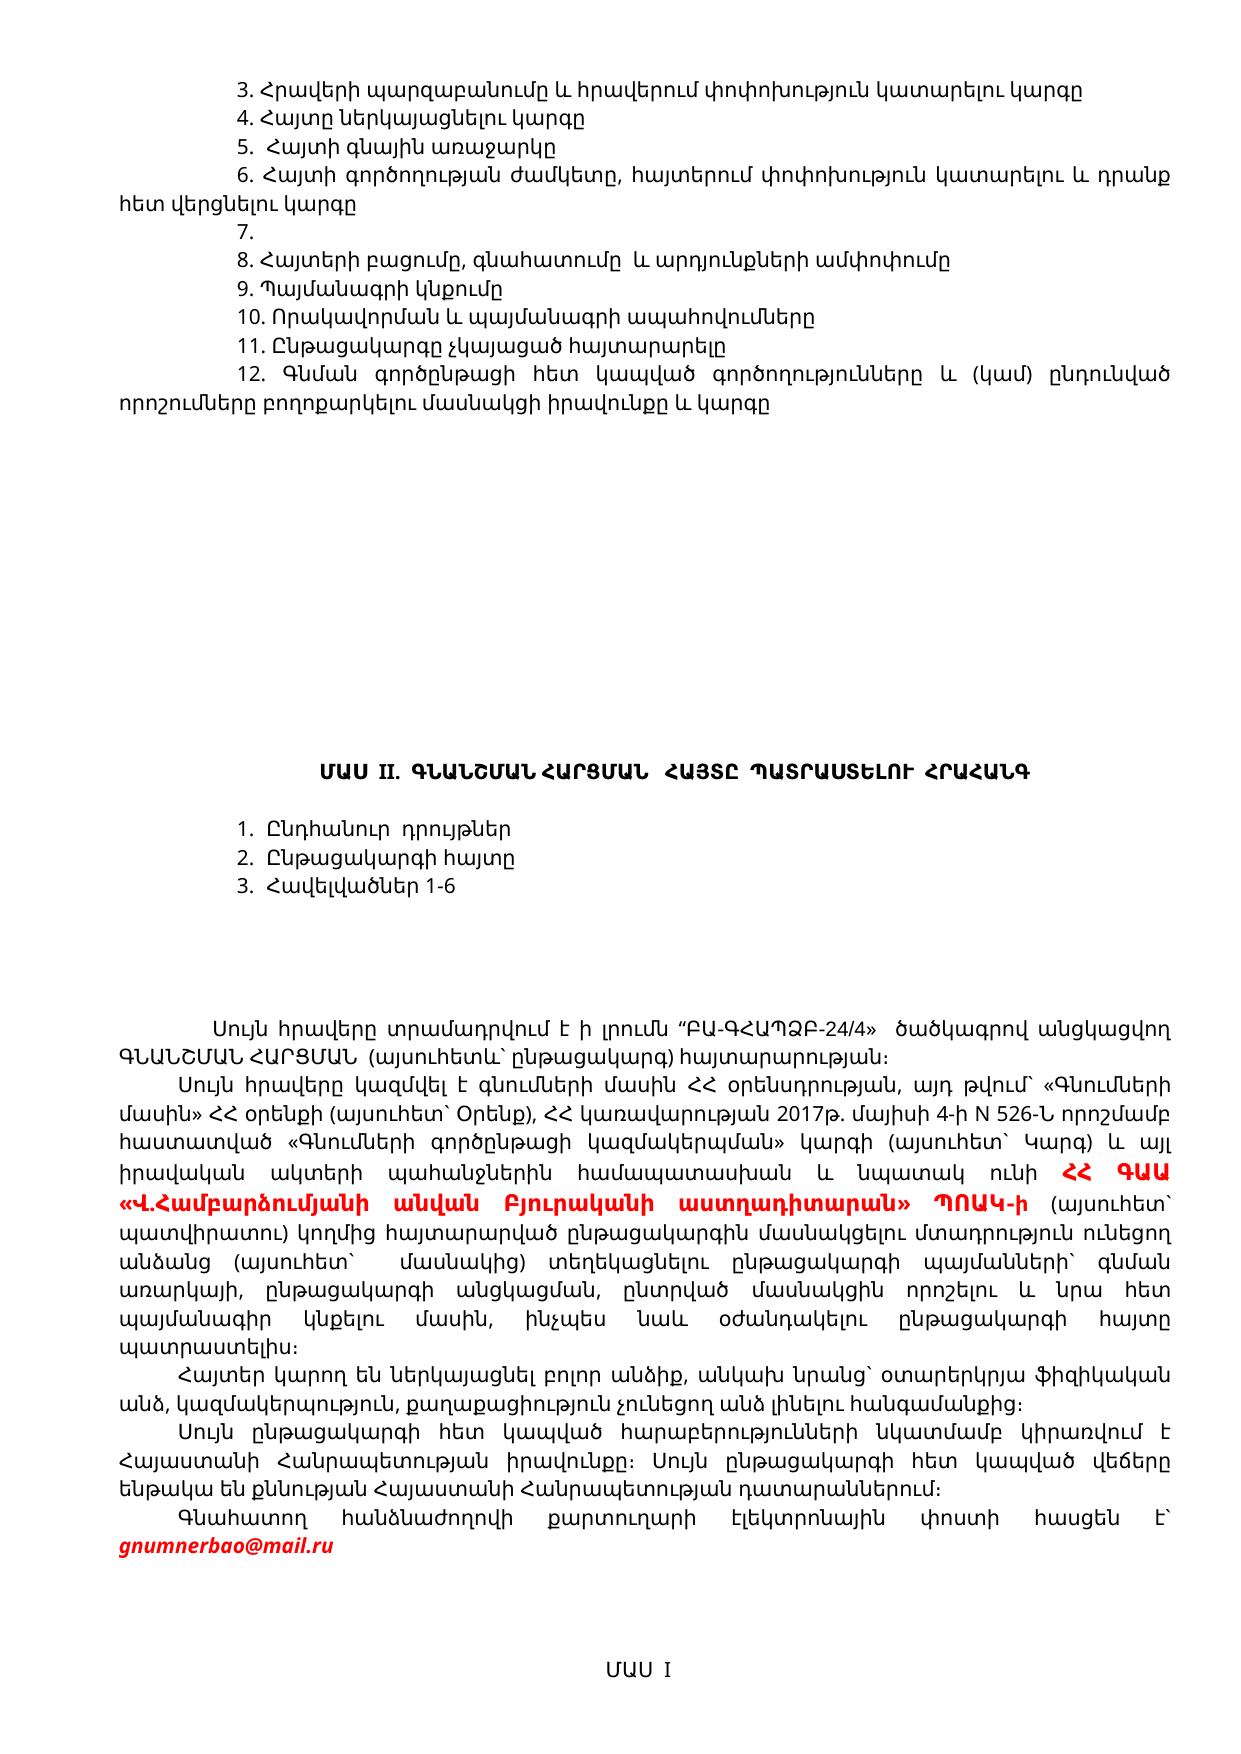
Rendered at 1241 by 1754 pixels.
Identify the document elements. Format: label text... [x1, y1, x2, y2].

text Գնահատող հանձնաժողովի քարտուղարի էլեկտրոնային փոստի հասցեն է` gnumnerbao@mail.ru [118, 1503, 1171, 1560]
text 3. Հրավերի պարզաբանումը և հրավերում փոփոխություն կատարելու կարգը [118, 75, 1171, 103]
text ՄԱՍ II. ԳՆԱՆՇՄԱՆ ՀԱՐՑՄԱՆ ՀԱՅՏԸ ՊԱՏՐԱՍՏԵԼՈՒ ՀՐԱՀԱՆԳ [118, 757, 1171, 786]
text Սույն հրավերը տրամադրվում է ի լրումն “ԲԱ-ԳՀԱՊՁԲ-24/4» ծածկագրով անցկացվող ԳՆԱՆՇՄԱՆ ՀԱՐՑՄԱՆ (այսուհետև` ընթացակարգ) հայտարարության։ [118, 1014, 1171, 1071]
text Հայտեր կարող են ներկայացնել բոլոր անձիք, անկախ նրանց` օտարերկրյա ֆիզիկական անձ, կազմակերպություն, քաղաքացիություն չունեցող անձ լինելու հանգամանքից։ [118, 1361, 1171, 1417]
text ՄԱՍ I [118, 1656, 1171, 1684]
text 9. Պայմանագրի կնքումը [118, 274, 1171, 302]
text 4. Հայտը ներկայացնելու կարգը [118, 103, 1171, 132]
text 12. Գնման գործընթացի հետ կապված գործողությունները և (կամ) ընդունված որոշումները բողոքարկելու մասնակցի իրավունքը և կարգը [118, 359, 1171, 416]
text 6. Հայտի գործողության ժամկետը, հայտերում փոփոխություն կատարելու և դրանք հետ վերցնելու կարգը [118, 160, 1171, 217]
text 7. [118, 217, 1171, 246]
text Սույն ընթացակարգի հետ կապված հարաբերությունների նկատմամբ կիրառվում է Հայաստանի Հանրապետության իրավունքը։ Սույն ընթացակարգի հետ կապված վեճերը ենթակա են քննության Հայաստանի Հանրապետության դատարաններում։ [118, 1417, 1171, 1503]
text 3. Հավելվածներ 1-6 [118, 871, 1171, 900]
text 1. Ընդհանուր դրույթներ [118, 814, 1171, 843]
text 5. Հայտի գնային առաջարկը [118, 132, 1171, 160]
text Սույն հրավերը կազմվել է գնումների մասին ՀՀ օրենսդրության, այդ թվում` «Գնումների մասին» ՀՀ օրենքի (այսուհետ` Օրենք), ՀՀ կառավարության 2017թ. մայիսի 4-ի N 526-Ն որոշմամբ հաստատված «Գնումների գործընթացի կազմակերպման» կարգի (այսուհետ` Կարգ) և այլ իրավական ակտերի պահանջներին համապատասխան և նպատակ ունի ՀՀ ԳԱԱ «Վ.Համբարձումյանի անվան Բյուրականի աստղադիտարան» ՊՈԱԿ-ի (այսուհետ` պատվիրատու) կողմից հայտարարված ընթացակարգին մասնակցելու մտադրություն ունեցող անձանց (այսուհետ` մասնակից) տեղեկացնելու ընթացակարգի պայմանների` գնման առարկայի, ընթացակարգի անցկացման, ընտրված մասնակցին որոշելու և նրա հետ պայմանագիր կնքելու մասին, ինչպես նաև օժանդակելու ընթացակարգի հայտը պատրաստելիս։ [118, 1071, 1171, 1361]
text 11. Ընթացակարգը չկայացած հայտարարելը [118, 331, 1171, 359]
text 10. Որակավորման և պայմանագրի ապահովումները [118, 302, 1171, 331]
text 2. Ընթացակարգի հայտը [118, 843, 1171, 871]
text 8. Հայտերի բացումը, գնահատումը և արդյունքների ամփոփումը [118, 246, 1171, 274]
